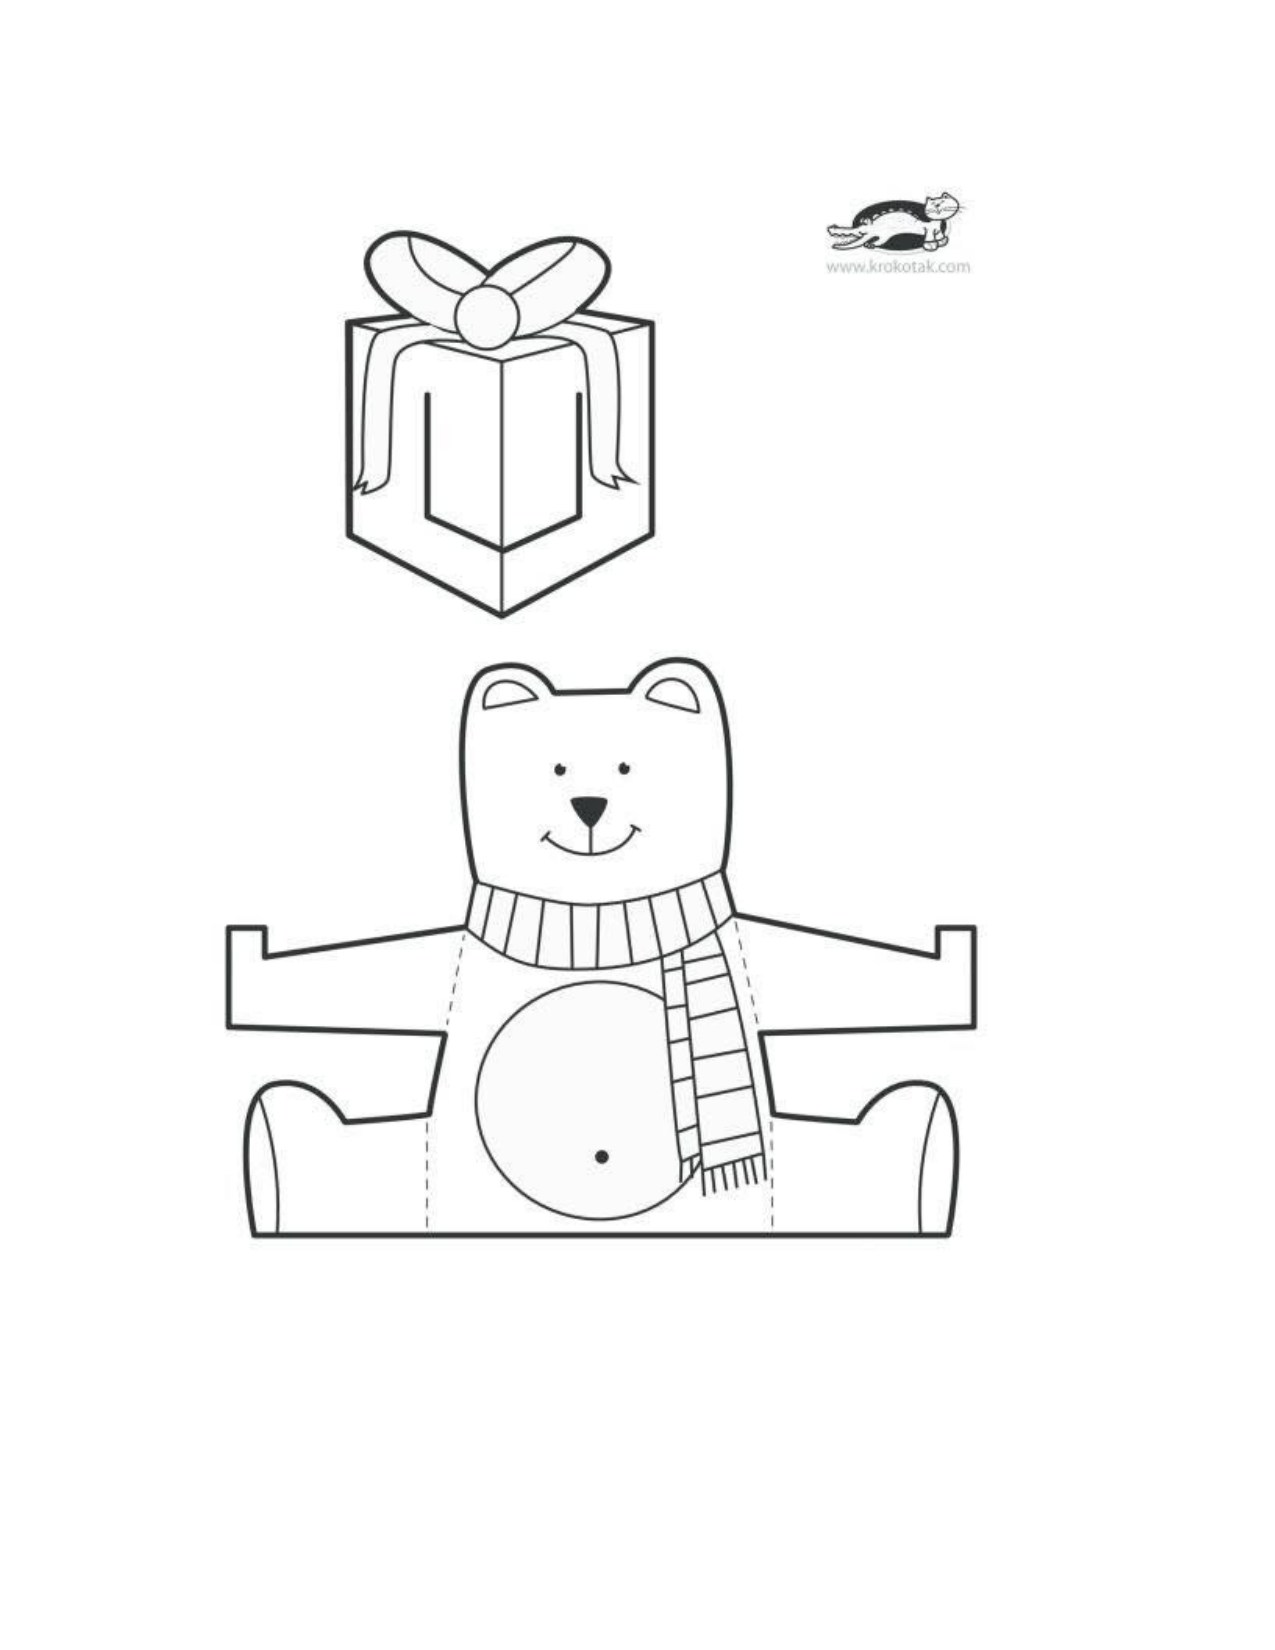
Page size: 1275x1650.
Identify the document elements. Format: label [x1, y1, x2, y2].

picture [150, 150, 1067, 1327]
